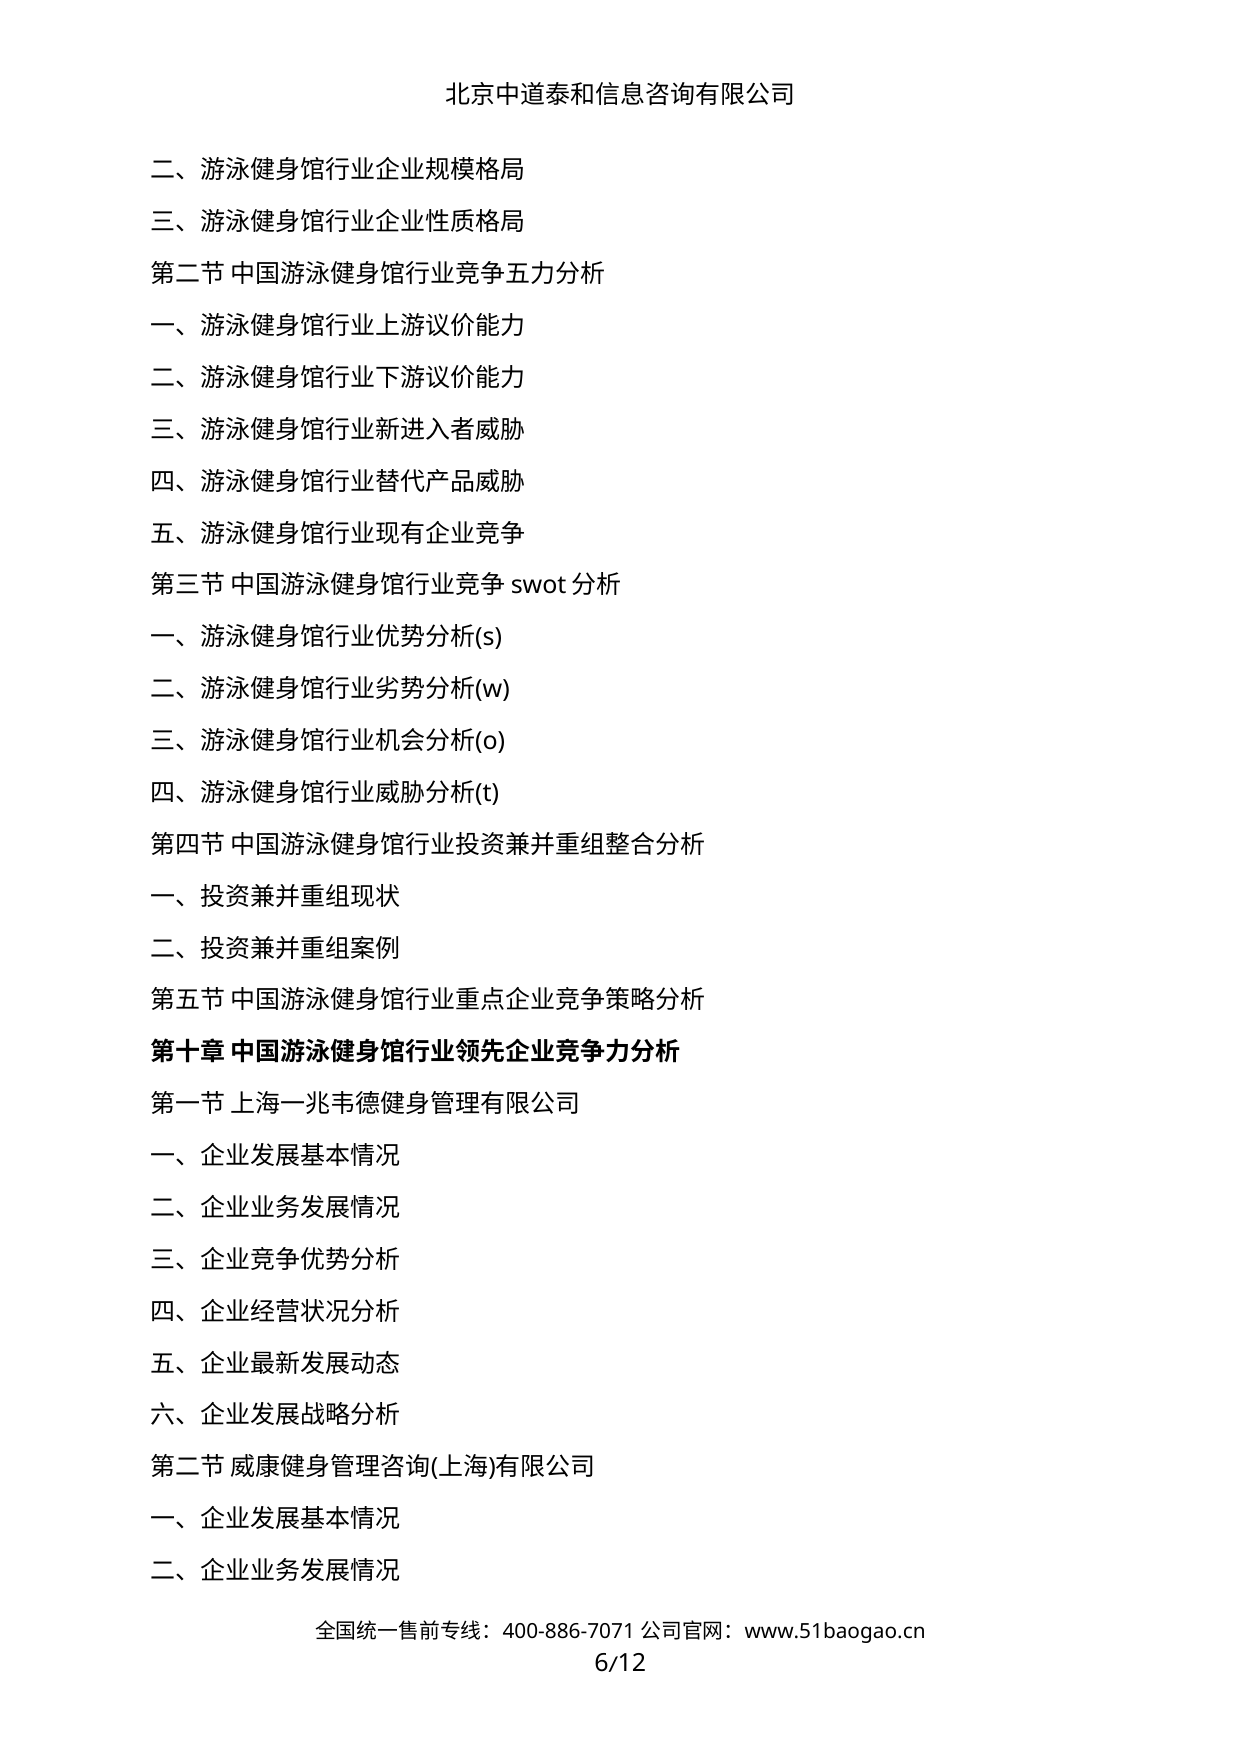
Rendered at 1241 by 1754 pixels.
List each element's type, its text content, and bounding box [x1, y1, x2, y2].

text 三、游泳健身馆行业企业性质格局 [150, 202, 1090, 238]
text 二、游泳健身馆行业下游议价能力 [150, 357, 1090, 394]
text 二、游泳健身馆行业企业规模格局 [150, 150, 1090, 186]
text 二、企业业务发展情况 [150, 1551, 1090, 1587]
text 一、游泳健身馆行业优势分析(s) [150, 617, 1090, 653]
text 三、游泳健身馆行业机会分析(o) [150, 721, 1090, 757]
text 第三节 中国游泳健身馆行业竞争swot分析 [150, 565, 1090, 601]
text 二、企业业务发展情况 [150, 1187, 1090, 1224]
text 一、游泳健身馆行业上游议价能力 [150, 306, 1090, 342]
text 四、游泳健身馆行业替代产品威胁 [150, 461, 1090, 497]
text 四、企业经营状况分析 [150, 1291, 1090, 1327]
text 第五节 中国游泳健身馆行业重点企业竞争策略分析 [150, 980, 1090, 1016]
text 二、投资兼并重组案例 [150, 928, 1090, 964]
text 三、游泳健身馆行业新进入者威胁 [150, 409, 1090, 446]
text 五、企业最新发展动态 [150, 1343, 1090, 1379]
text 五、游泳健身馆行业现有企业竞争 [150, 513, 1090, 549]
text 四、游泳健身馆行业威胁分析(t) [150, 772, 1090, 809]
text 一、企业发展基本情况 [150, 1136, 1090, 1172]
text 第一节 上海一兆韦德健身管理有限公司 [150, 1084, 1090, 1120]
text 一、企业发展基本情况 [150, 1499, 1090, 1535]
text 第十章 中国游泳健身馆行业领先企业竞争力分析 [150, 1032, 1090, 1068]
text 第二节 威康健身管理咨询(上海)有限公司 [150, 1447, 1090, 1483]
text 第二节 中国游泳健身馆行业竞争五力分析 [150, 254, 1090, 290]
text 二、游泳健身馆行业劣势分析(w) [150, 669, 1090, 705]
text 三、企业竞争优势分析 [150, 1239, 1090, 1276]
text 一、投资兼并重组现状 [150, 876, 1090, 912]
text 第四节 中国游泳健身馆行业投资兼并重组整合分析 [150, 824, 1090, 861]
text 六、企业发展战略分析 [150, 1395, 1090, 1431]
